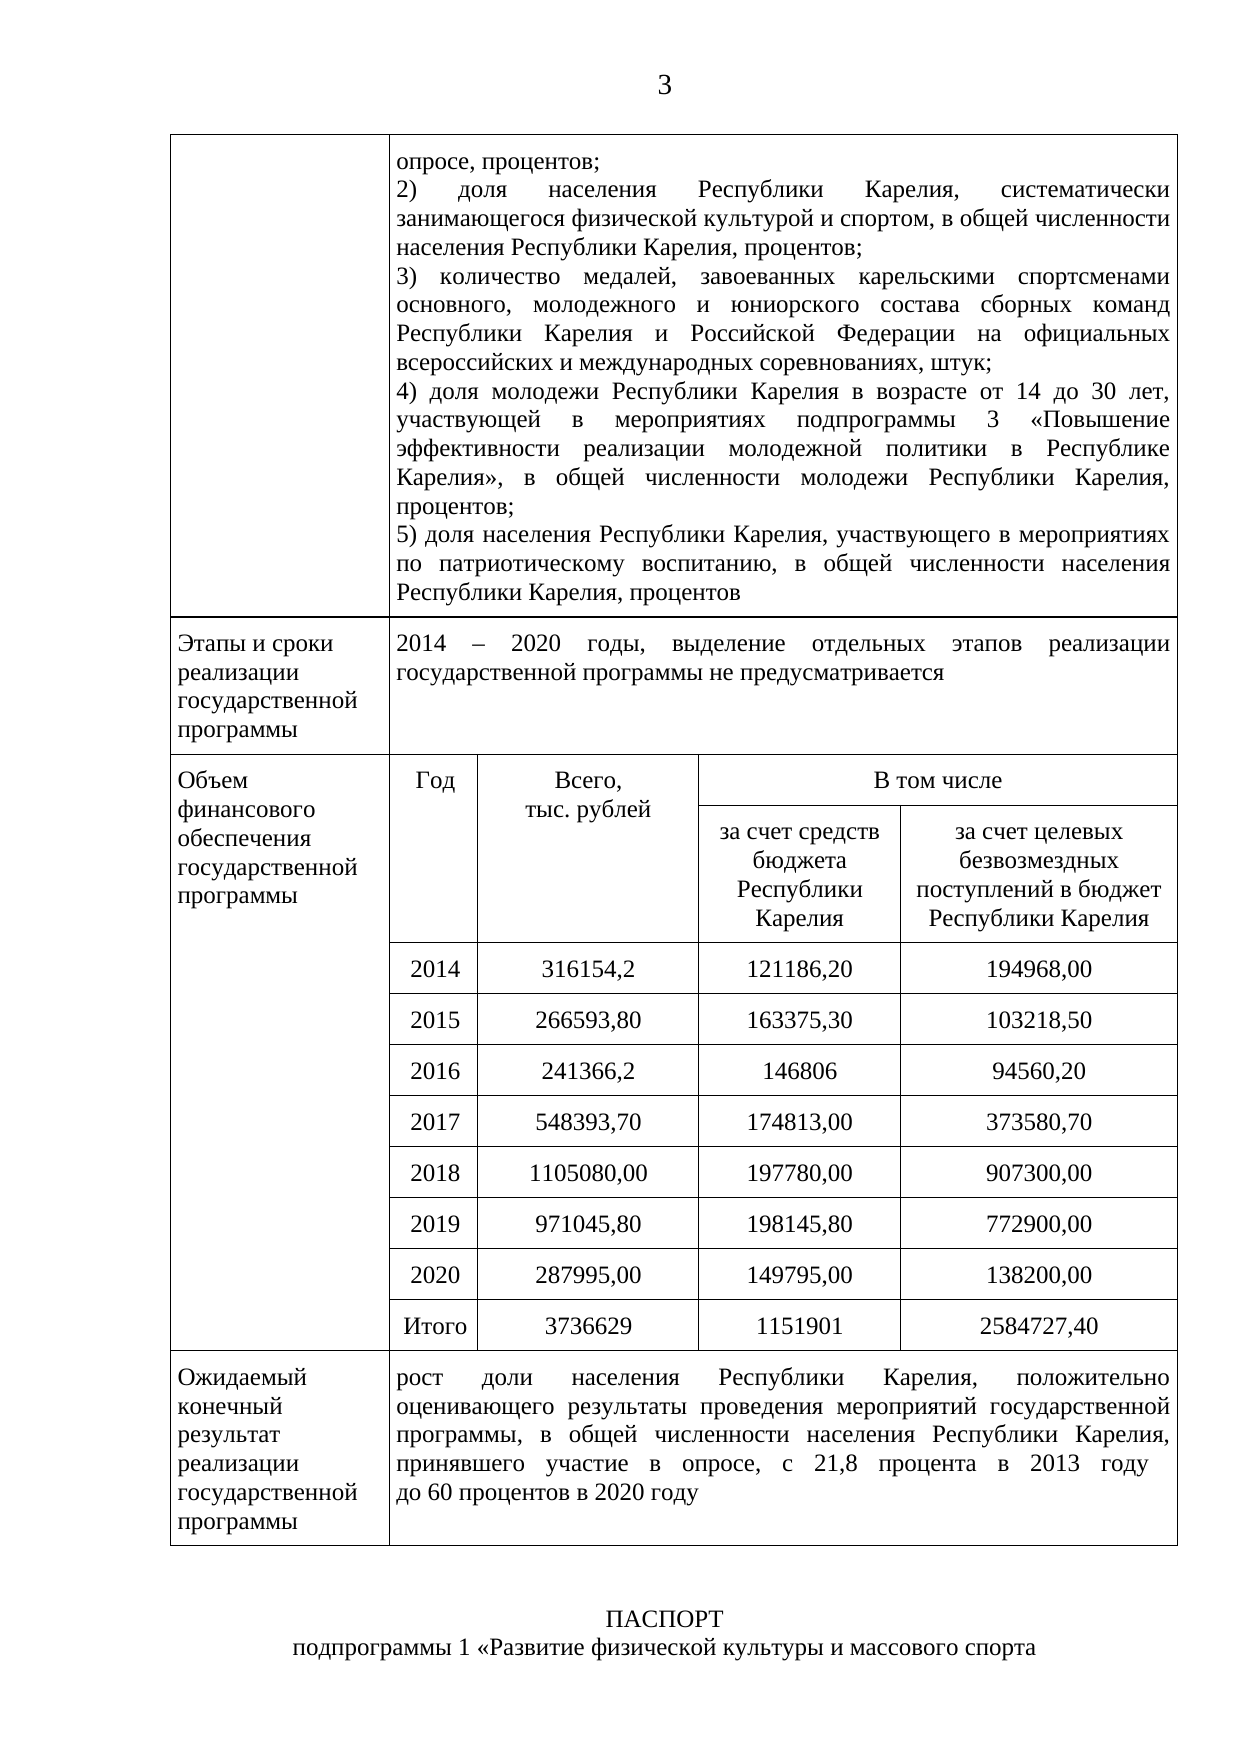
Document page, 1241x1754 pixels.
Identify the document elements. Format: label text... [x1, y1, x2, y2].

table_cell Год [390, 755, 477, 942]
table_cell 138200,00 [901, 1249, 1177, 1299]
table_cell 2018 [390, 1147, 477, 1197]
table_cell 373580,70 [901, 1096, 1177, 1146]
table_cell 316154,2 [478, 943, 698, 993]
table_cell 2019 [390, 1198, 477, 1248]
table_cell 197780,00 [699, 1147, 900, 1197]
table_cell 2584727,40 [901, 1300, 1177, 1350]
table_cell 2014 – 2020 годы, выделение отдельных этапов реализации государственной программы не предусматривается [390, 618, 1177, 754]
table_cell 1105080,00 [478, 1147, 698, 1197]
table_cell 287995,00 [478, 1249, 698, 1299]
table_cell 3736629 [478, 1300, 698, 1350]
table_cell 2017 [390, 1096, 477, 1146]
table_cell 1151901 [699, 1300, 900, 1350]
table_cell 2016 [390, 1045, 477, 1095]
table_cell 2014 [390, 943, 477, 993]
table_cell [390, 135, 1177, 616]
table_cell 198145,80 [699, 1198, 900, 1248]
table_cell 121186,20 [699, 943, 900, 993]
text подпрограммы 1 «Развитие физической культуры и массового спорта [177, 1632, 1152, 1661]
table_cell 772900,00 [901, 1198, 1177, 1248]
table_cell Всего, тыс. рублей [478, 755, 698, 942]
table_cell за счет средств бюджета Республики Карелия [699, 806, 900, 942]
table_cell 94560,20 [901, 1045, 1177, 1095]
table_cell 146806 [699, 1045, 900, 1095]
table_cell 2015 [390, 994, 477, 1044]
table_cell 266593,80 [478, 994, 698, 1044]
table_cell 103218,50 [901, 994, 1177, 1044]
table_cell В том числе [699, 755, 1177, 805]
text ПАСПОРТ [177, 1604, 1152, 1632]
table_cell 971045,80 [478, 1198, 698, 1248]
table_cell 548393,70 [478, 1096, 698, 1146]
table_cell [171, 135, 389, 616]
table_cell Объем финансового обеспечения государственной программы [171, 755, 389, 1350]
table_cell 241366,2 [478, 1045, 698, 1095]
table_cell Итого [390, 1300, 477, 1350]
table_cell Этапы и сроки реализации государственной программы [171, 618, 389, 754]
table_cell Ожидаемый конечный результат реализации государственной программы [171, 1351, 389, 1545]
table_cell 907300,00 [901, 1147, 1177, 1197]
table_cell 163375,30 [699, 994, 900, 1044]
table_cell 174813,00 [699, 1096, 900, 1146]
table_cell 149795,00 [699, 1249, 900, 1299]
table_cell 194968,00 [901, 943, 1177, 993]
table_cell 2020 [390, 1249, 477, 1299]
table_cell рост доли населения Республики Карелия, положительно оценивающего результаты проведения мероприятий государственной программы, в общей численности населения Республики Карелия, принявшего участие в опросе, с 21,8 процента в 2013 году до 60 процентов в 2020 году [390, 1351, 1177, 1545]
table_cell за счет целевых безвозмездных поступлений в бюджет Республики Карелия [901, 806, 1177, 942]
